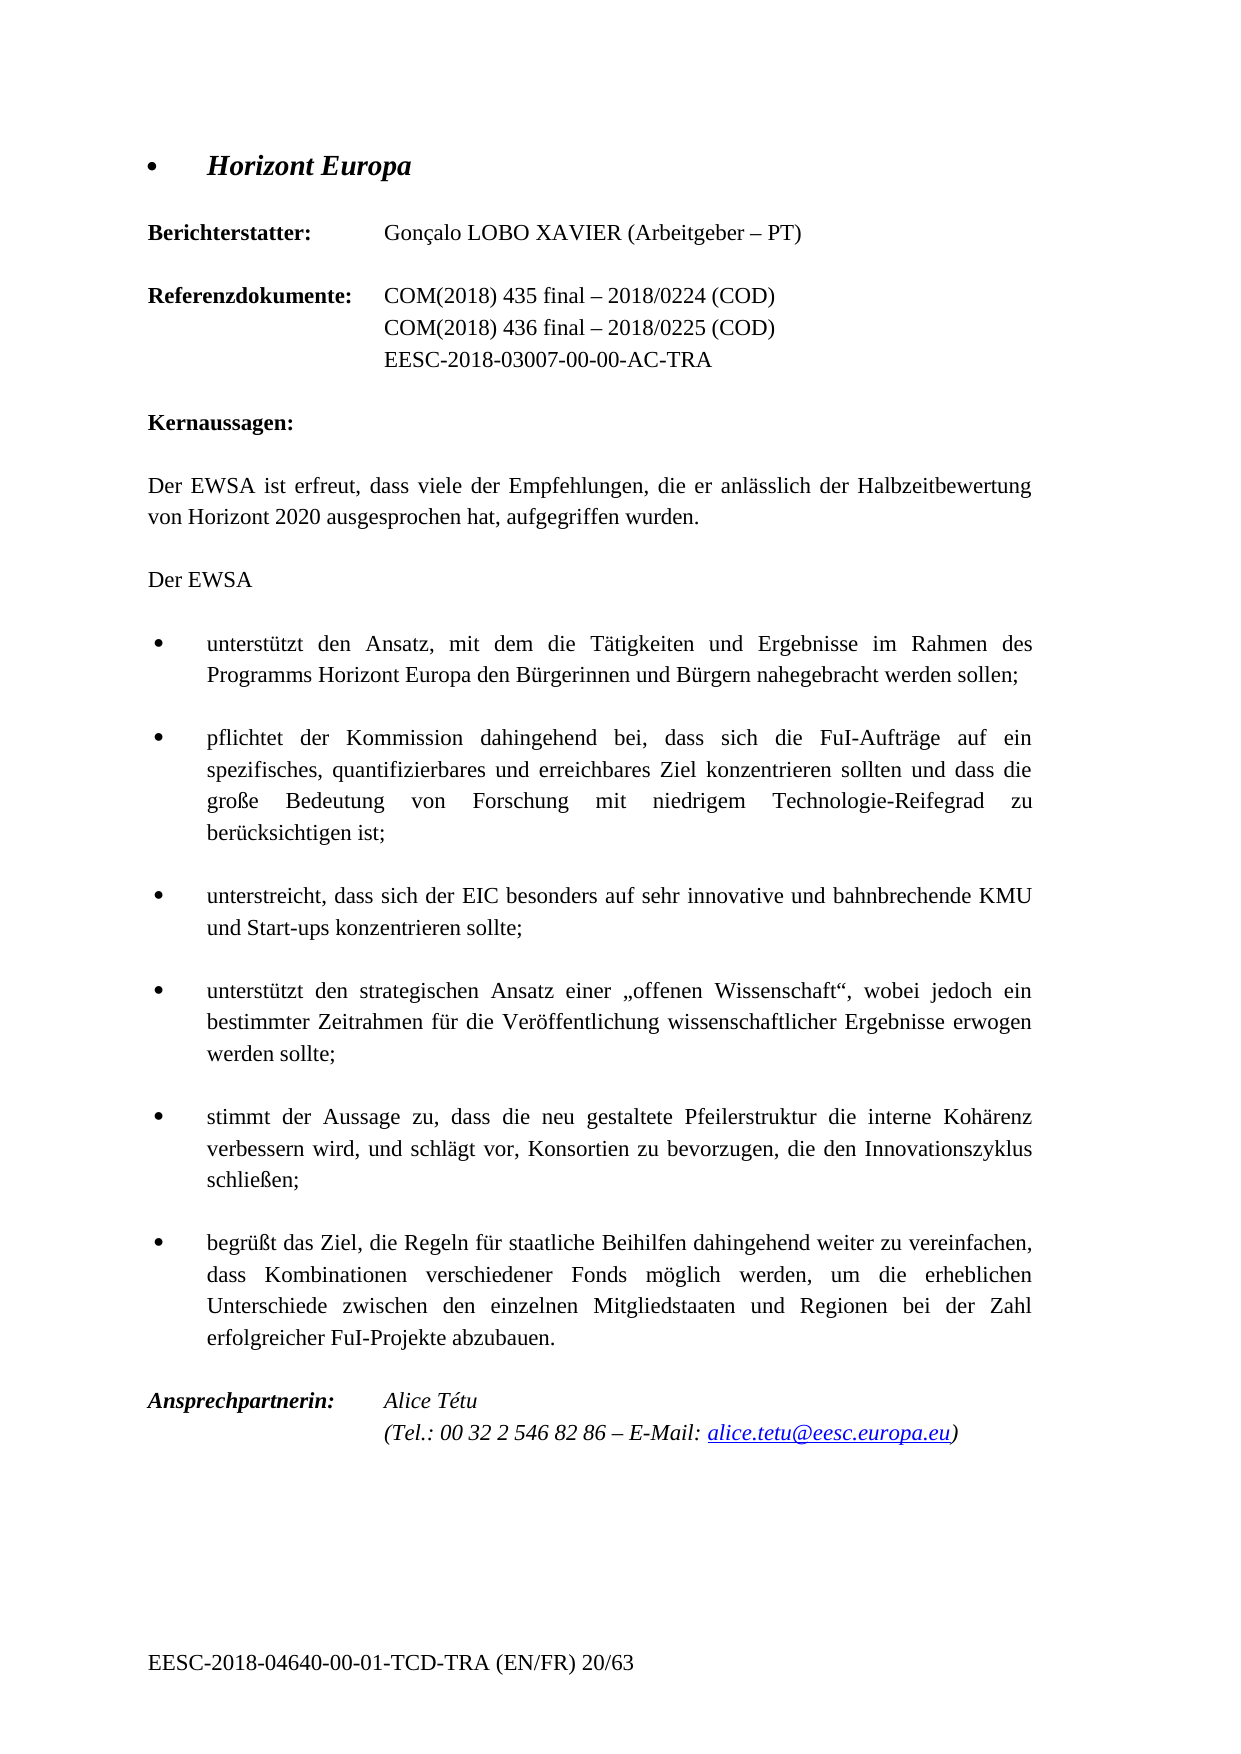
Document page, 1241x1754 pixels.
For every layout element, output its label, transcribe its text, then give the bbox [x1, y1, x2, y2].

text Der EWSA [148, 567, 1033, 593]
list Horizont Europa [148, 148, 1033, 181]
text Referenzdokumente: COM(2018) 435 final – 2018/0224 (COD) [148, 282, 1033, 309]
list begrüßt das Ziel, die Regeln für staatliche Beihilfen dahingehend weiter zu vereinfachen, dass Kombinationen verschiedener Fonds möglich werden, um die erheblichen Unterschiede zwischen den einzelnen Mitgliedstaaten und Regionen bei der Zahl erfolgreicher FuI-Projekte abzubauen. [154, 1229, 1033, 1350]
text Der EWSA ist erfreut, dass viele der Empfehlungen, die er anlässlich der Halbzeitbewertung von Horizont 2020 ausgesprochen hat, aufgegriffen wurden. [148, 472, 1033, 530]
text Ansprechpartnerin: Alice Tétu [148, 1387, 1033, 1413]
text Berichterstatter: Gonçalo LOBO XAVIER (Arbeitgeber – PT) [148, 219, 1033, 246]
list stimmt der Aussage zu, dass die neu gestaltete Pfeilerstruktur die interne Kohärenz verbessern wird, und schlägt vor, Konsortien zu bevorzugen, die den Innovationszyklus schließen; [154, 1103, 1033, 1193]
text COM(2018) 436 final – 2018/0225 (COD) [148, 314, 1033, 340]
text Kernaussagen: [148, 409, 1033, 435]
text (Tel.: 00 32 2 546 82 86 – E-Mail: alice.tetu@eesc.europa.eu) [148, 1419, 1033, 1445]
list unterstreicht, dass sich der EIC besonders auf sehr innovative und bahnbrechende KMU und Start-ups konzentrieren sollte; [154, 882, 1033, 940]
list unterstützt den strategischen Ansatz einer „offenen Wissenschaft“, wobei jedoch ein bestimmter Zeitrahmen für die Veröffentlichung wissenschaftlicher Ergebnisse erwogen werden sollte; [154, 977, 1033, 1066]
list pflichtet der Kommission dahingehend bei, dass sich die FuI-Aufträge auf ein spezifisches, quantifizierbares und erreichbares Ziel konzentrieren sollten und dass die große Bedeutung von Forschung mit niedrigem Technologie-Reifegrad zu berücksichtigen ist; [154, 724, 1033, 845]
text EESC-2018-03007-00-00-AC-TRA [148, 346, 1033, 372]
list unterstützt den Ansatz, mit dem die Tätigkeiten und Ergebnisse im Rahmen des Programms Horizont Europa den Bürgerinnen und Bürgern nahegebracht werden sollen; [154, 630, 1033, 688]
